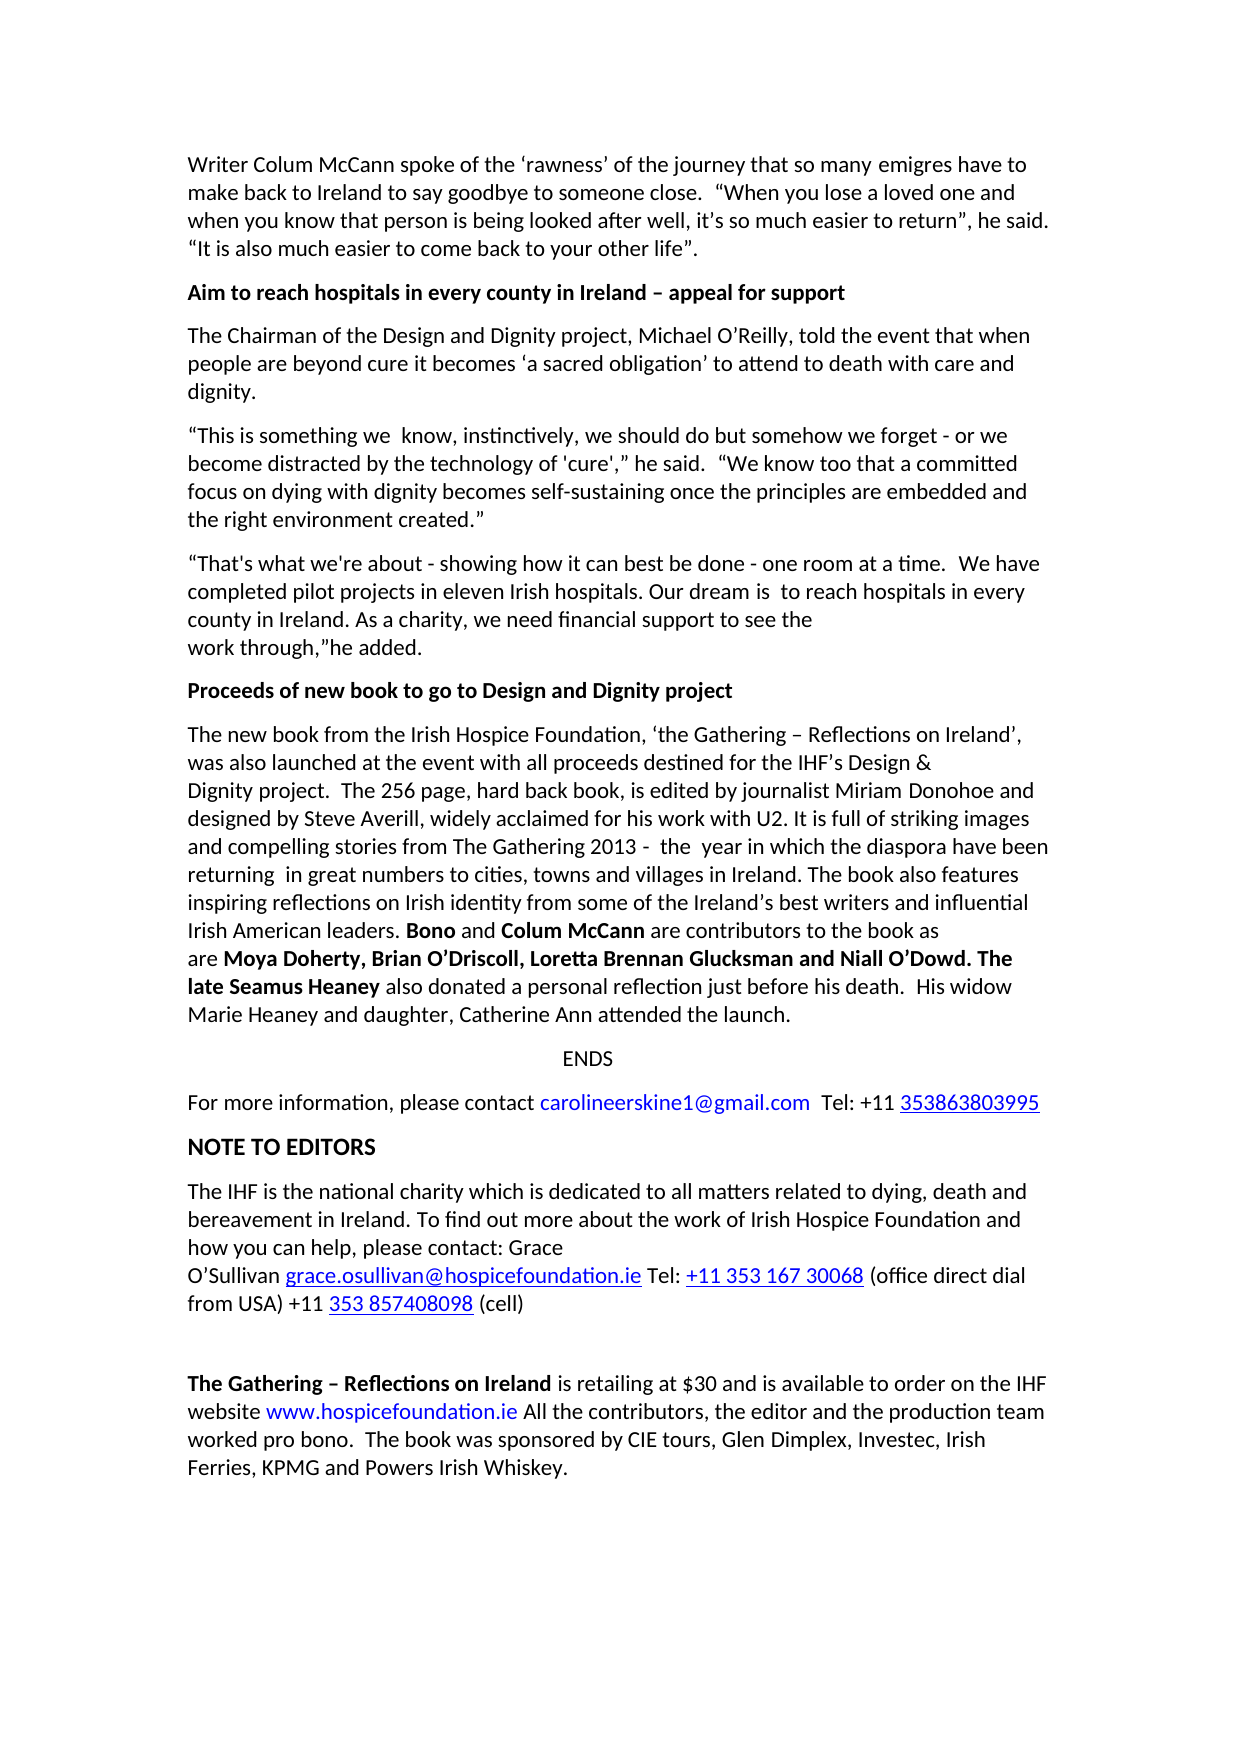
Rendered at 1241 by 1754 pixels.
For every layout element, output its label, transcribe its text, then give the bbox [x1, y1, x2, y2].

text Proceeds of new book to go to Design and Dignity project [187, 676, 1053, 704]
text For more information, please contact carolineerskine1@gmail.com Tel: +11 353863803995 [187, 1088, 1053, 1116]
text NOTE TO EDITORS [187, 1131, 1053, 1162]
text “That's what we're about - showing how it can best be done - one room at a time. We have completed pilot projects in eleven Irish hospitals. Our dream is to reach hospitals in every county in Ireland. As a charity, we need financial support to see the work through,”he added. [187, 549, 1053, 661]
text The Gathering – Reflections on Ireland is retailing at $30 and is available to order on the IHF website www.hospicefoundation.ie All the contributors, the editor and the production team worked pro bono. The book was sponsored by CIE tours, Glen Dimplex, Investec, Irish Ferries, KPMG and Powers Irish Whiskey. [187, 1369, 1053, 1481]
text ENDS [487, 1044, 1053, 1072]
text “This is something we know, instinctively, we should do but somehow we forget - or we become distracted by the technology of 'cure',” he said. “We know too that a committed focus on dying with dignity becomes self-sustaining once the principles are embedded and the right environment created.” [187, 421, 1053, 533]
text The Chairman of the Design and Dignity project, Michael O’Reilly, told the event that when people are beyond cure it becomes ‘a sacred obligation’ to attend to death with care and dignity. [187, 321, 1053, 405]
text Writer Colum McCann spoke of the ‘rawness’ of the journey that so many emigres have to make back to Ireland to say goodbye to someone close. “When you lose a loved one and when you know that person is being looked after well, it’s so much easier to return”, he said. “It is also much easier to come back to your other life”. [187, 150, 1053, 262]
text The new book from the Irish Hospice Foundation, ‘the Gathering – Reflections on Ireland’, was also launched at the event with all proceeds destined for the IHF’s Design & Dignity project. The 256 page, hard back book, is edited by journalist Miriam Donohoe and designed by Steve Averill, widely acclaimed for his work with U2. It is full of striking images and compelling stories from The Gathering 2013 - the year in which the diaspora have been returning in great numbers to cities, towns and villages in Ireland. The book also features inspiring reflections on Irish identity from some of the Ireland’s best writers and influential Irish American leaders. Bono and Colum McCann are contributors to the book as are Moya Doherty, Brian O’Driscoll, Loretta Brennan Glucksman and Niall O’Dowd. The late Seamus Heaney also donated a personal reflection just before his death. His widow Marie Heaney and daughter, Catherine Ann attended the launch. [187, 720, 1053, 1028]
text The IHF is the national charity which is dedicated to all matters related to dying, death and bereavement in Ireland. To find out more about the work of Irish Hospice Foundation and how you can help, please contact: Grace O’Sullivan grace.osullivan@hospicefoundation.ie Tel: +11 353 167 30068 (office direct dial from USA) +11 353 857408098 (cell) [187, 1177, 1053, 1317]
text Aim to reach hospitals in every county in Ireland – appeal for support [187, 278, 1053, 306]
